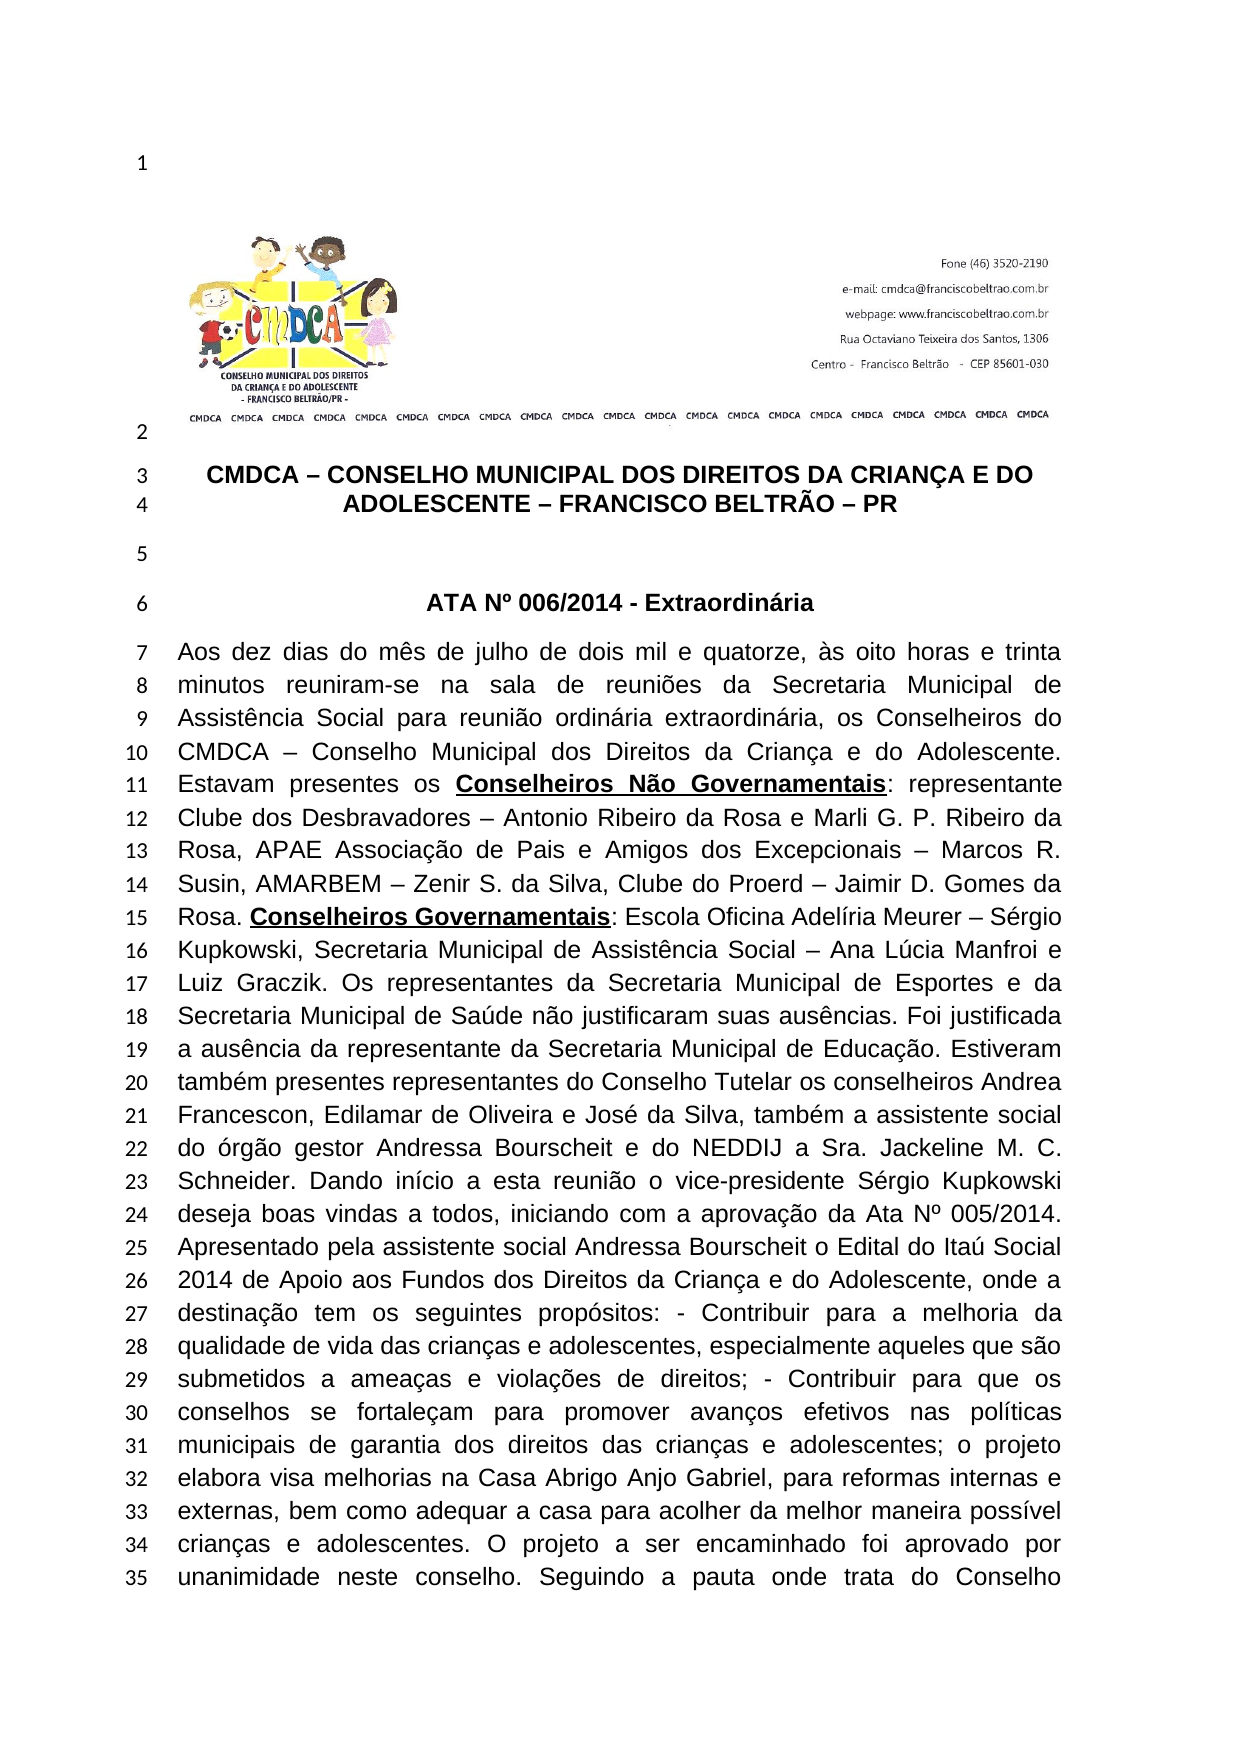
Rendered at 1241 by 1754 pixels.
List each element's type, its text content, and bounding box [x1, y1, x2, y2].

text ATA Nº 006/2014 - Extraordinária [177, 588, 1063, 617]
picture [177, 196, 1064, 439]
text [177, 637, 1063, 1591]
text CMDCA – CONSELHO MUNICIPAL DOS DIREITOS DA CRIANÇA E DO ADOLESCENTE – FRANCISCO BELTRÃO – PR [177, 460, 1063, 517]
